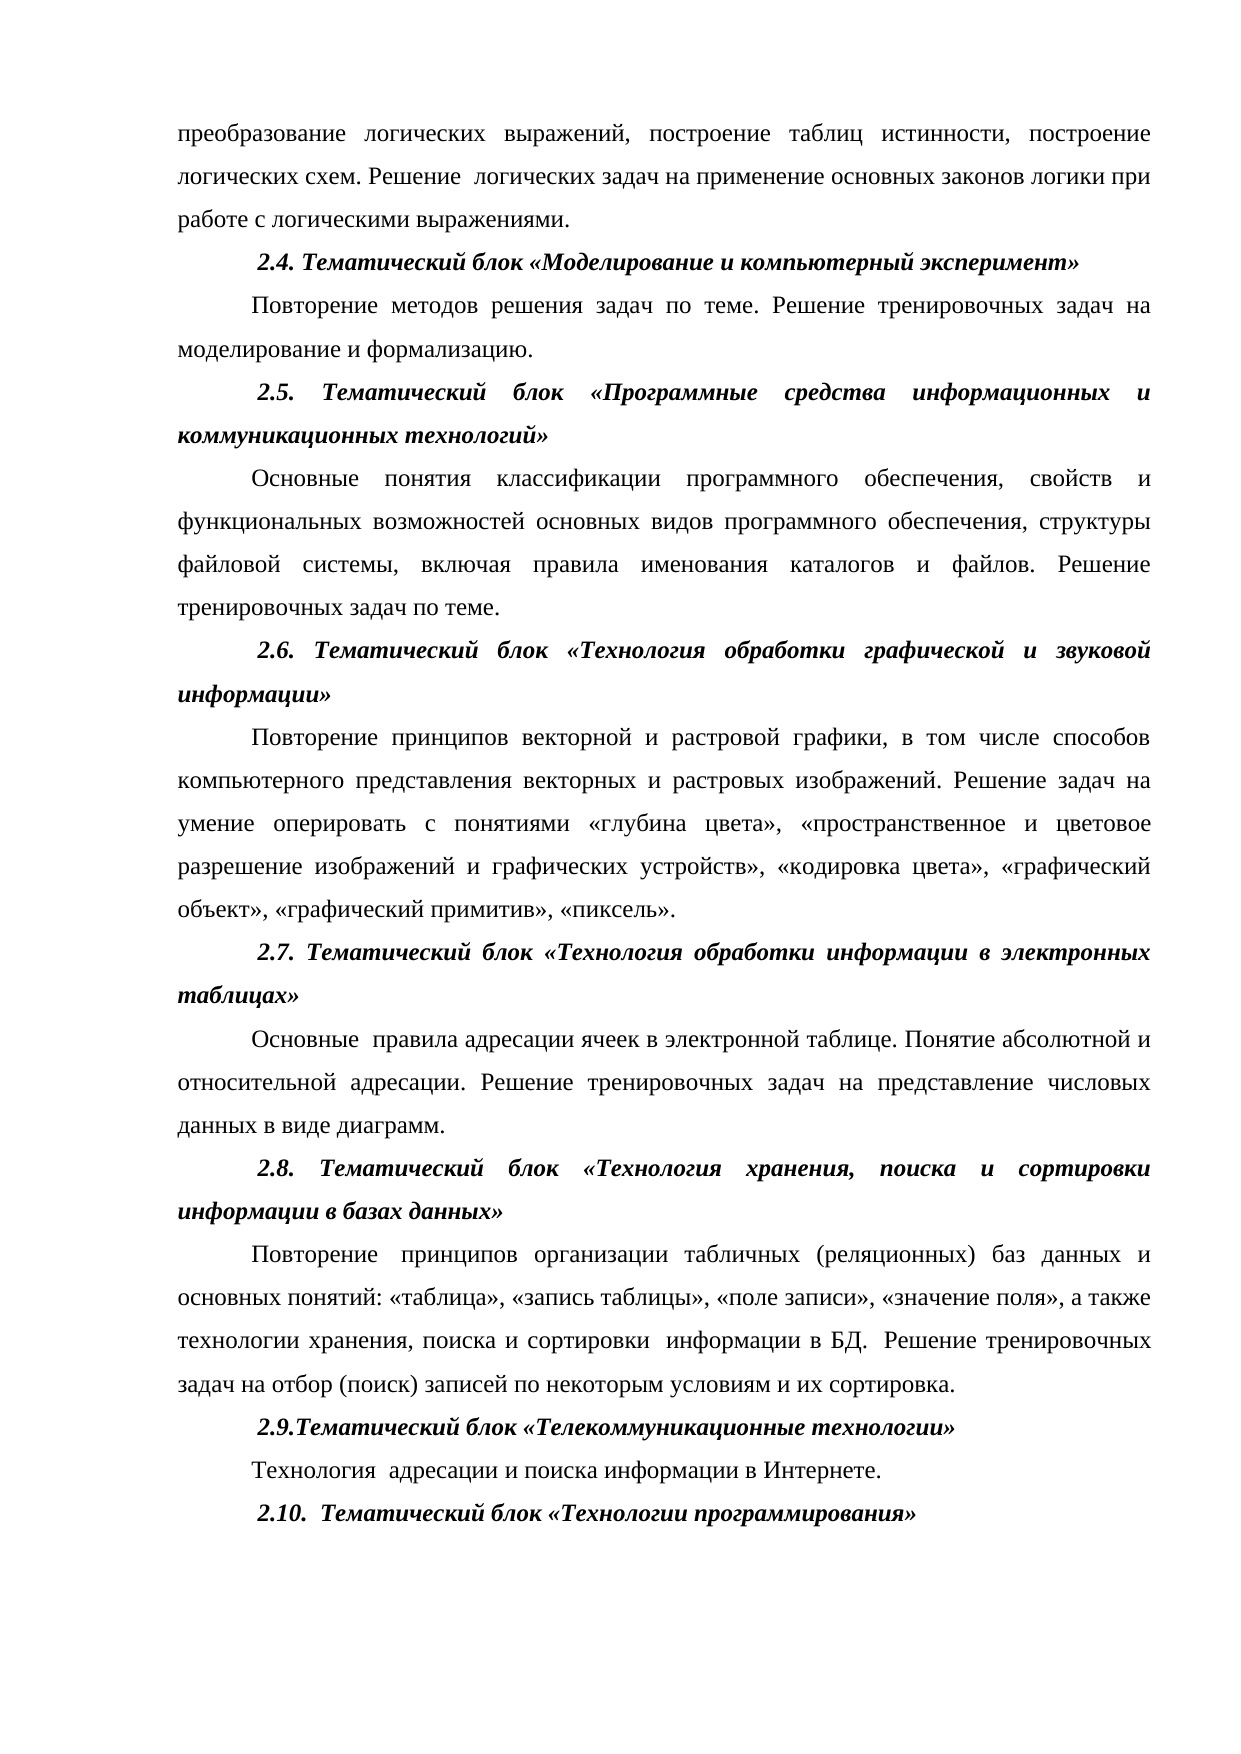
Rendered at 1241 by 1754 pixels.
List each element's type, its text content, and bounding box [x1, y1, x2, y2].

text 2.6. Тематический блок «Технология обработки графической и звуковой информации» [177, 636, 1152, 707]
text Основные понятия классификации программного обеспечения, свойств и функциональных возможностей основных видов программного обеспечения, структуры файловой системы, включая правила именования каталогов и файлов. Решение тренировочных задач по теме. [177, 463, 1152, 621]
text Технология адресации и поиска информации в Интернете. [177, 1455, 1152, 1484]
text 2.10. Тематический блок «Технологии программирования» [177, 1498, 1152, 1527]
text Основные правила адресации ячеек в электронной таблице. Понятие абсолютной и относительной адресации. Решение тренировочных задач на представление числовых данных в виде диаграмм. [177, 1024, 1152, 1139]
text 2.5. Тематический блок «Программные средства информационных и коммуникационных технологий» [177, 377, 1152, 449]
text 2.4. Тематический блок «Моделирование и компьютерный эксперимент» [177, 247, 1152, 276]
text 2.9.Тематический блок «Телекоммуникационные технологии» [177, 1412, 1152, 1441]
text Повторение принципов векторной и растровой графики, в том числе способов компьютерного представления векторных и растровых изображений. Решение задач на умение оперировать с понятиями «глубина цвета», «пространственное и цветовое разрешение изображений и графических устройств», «кодировка цвета», «графический объект», «графический примитив», «пиксель». [177, 722, 1152, 923]
text 2.8. Тематический блок «Технология хранения, поиска и сортировки информации в базах данных» [177, 1153, 1152, 1225]
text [177, 118, 1152, 233]
text Повторение принципов организации табличных (реляционных) баз данных и основных понятий: «таблица», «запись таблицы», «поле записи», «значение поля», а также технологии хранения, поиска и сортировки информации в БД. Решение тренировочных задач на отбор (поиск) записей по некоторым условиям и их сортировка. [177, 1239, 1152, 1397]
text Повторение методов решения задач по теме. Решение тренировочных задач на моделирование и формализацию. [177, 291, 1152, 362]
text 2.7. Тематический блок «Технология обработки информации в электронных таблицах» [177, 937, 1152, 1009]
